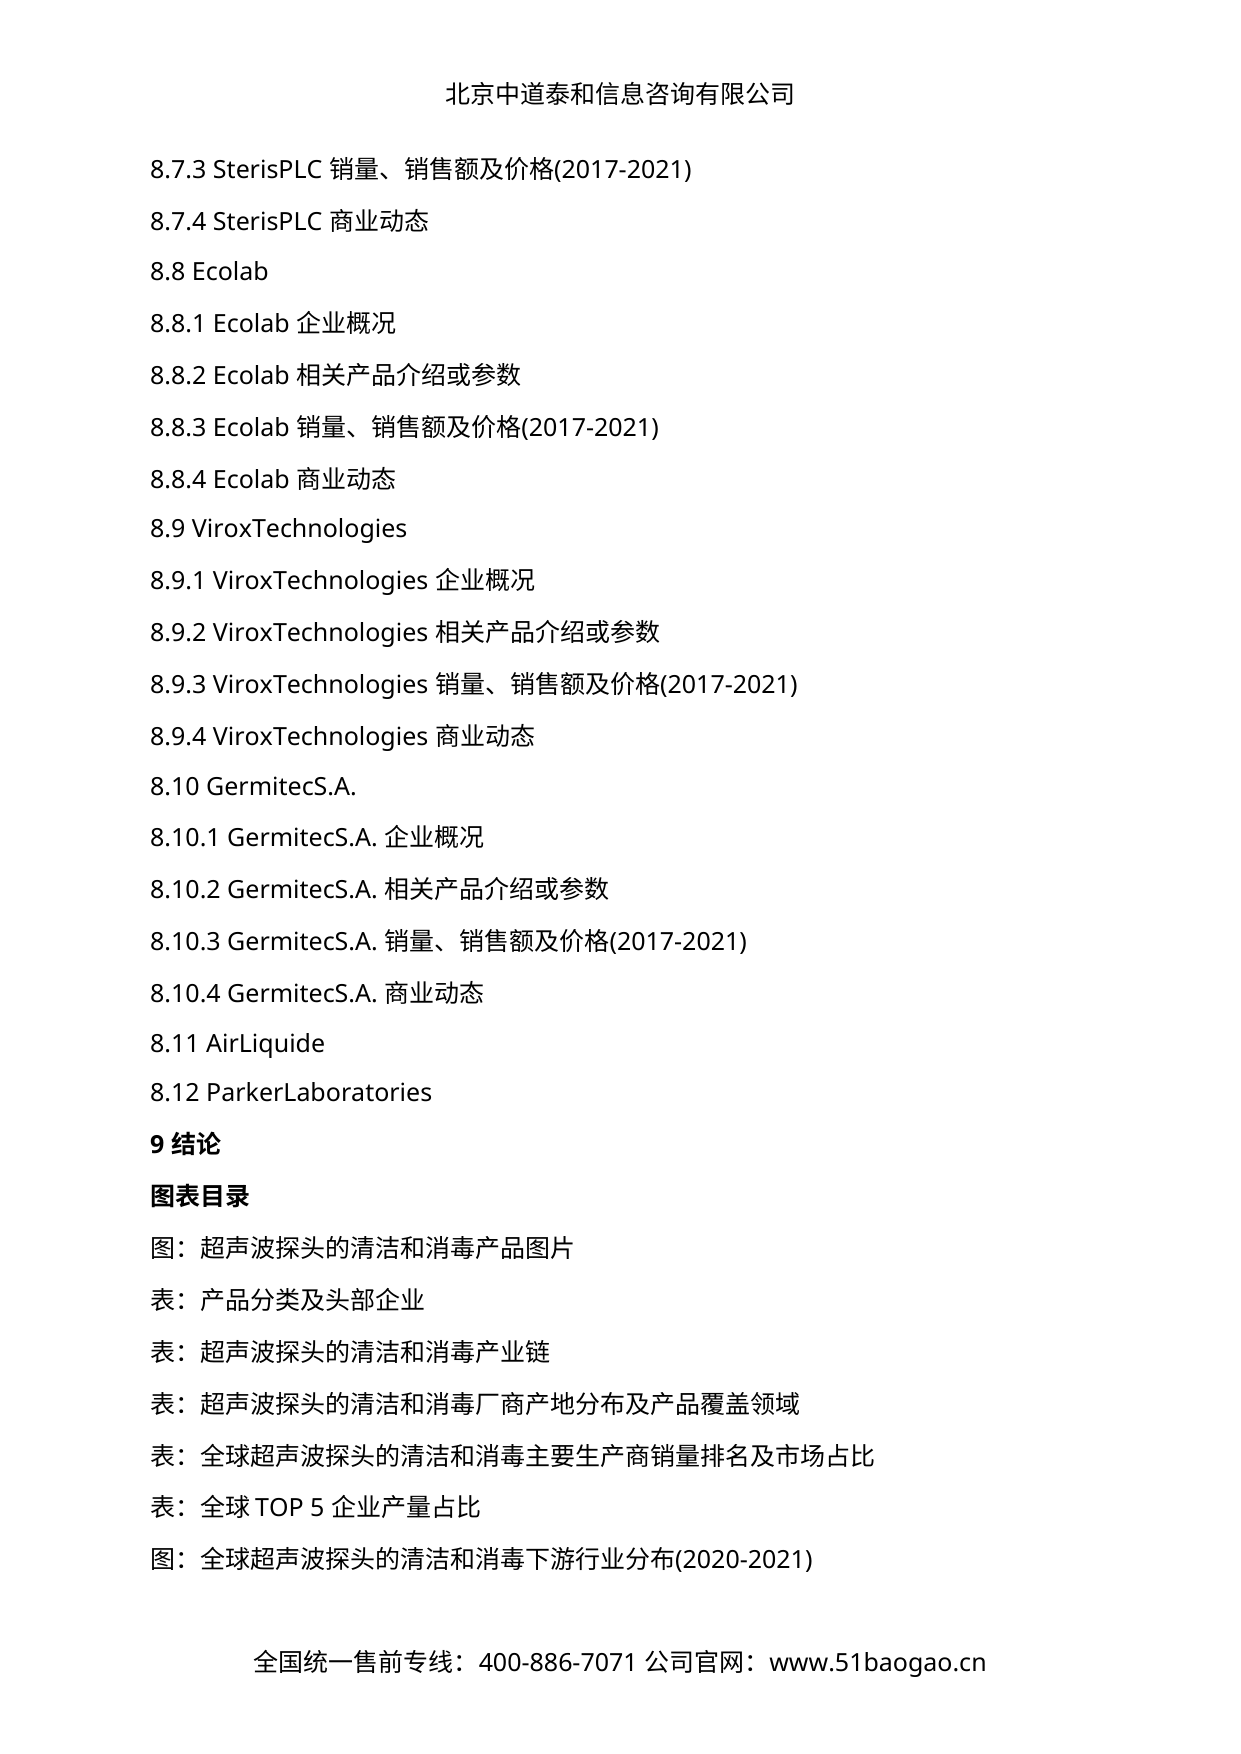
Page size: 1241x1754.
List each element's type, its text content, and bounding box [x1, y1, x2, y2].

text 8.12 ParkerLaboratories [150, 1075, 1090, 1109]
text 表：超声波探头的清洁和消毒产业链 [150, 1332, 1090, 1368]
text 8.9.4 ViroxTechnologies 商业动态 [150, 716, 1090, 752]
text 8.8.1 Ecolab 企业概况 [150, 303, 1090, 340]
text 8.9 ViroxTechnologies [150, 511, 1090, 545]
text 8.8.4 Ecolab 商业动态 [150, 459, 1090, 495]
text 8.10.3 GermitecS.A. 销量、销售额及价格(2017-2021) [150, 922, 1090, 958]
text 图：全球超声波探头的清洁和消毒下游行业分布(2020-2021) [150, 1540, 1090, 1576]
text 8.10.1 GermitecS.A. 企业概况 [150, 818, 1090, 854]
text 8.8.2 Ecolab 相关产品介绍或参数 [150, 355, 1090, 392]
text 8.10.2 GermitecS.A. 相关产品介绍或参数 [150, 870, 1090, 906]
text 表：全球超声波探头的清洁和消毒主要生产商销量排名及市场占比 [150, 1436, 1090, 1472]
text 9 结论 [150, 1125, 1090, 1161]
text 8.8.3 Ecolab 销量、销售额及价格(2017-2021) [150, 407, 1090, 443]
text 8.11 AirLiquide [150, 1025, 1090, 1059]
text 表：超声波探头的清洁和消毒厂商产地分布及产品覆盖领域 [150, 1384, 1090, 1420]
text 8.7.4 SterisPLC 商业动态 [150, 202, 1090, 238]
text 8.9.1 ViroxTechnologies 企业概况 [150, 561, 1090, 597]
text 表：产品分类及头部企业 [150, 1280, 1090, 1317]
text 表：全球TOP 5 企业产量占比 [150, 1488, 1090, 1524]
text 图表目录 [150, 1177, 1090, 1213]
text 8.10.4 GermitecS.A. 商业动态 [150, 973, 1090, 1010]
text 图：超声波探头的清洁和消毒产品图片 [150, 1228, 1090, 1265]
text 8.9.2 ViroxTechnologies 相关产品介绍或参数 [150, 612, 1090, 649]
text 8.9.3 ViroxTechnologies 销量、销售额及价格(2017-2021) [150, 664, 1090, 701]
text 8.8 Ecolab [150, 254, 1090, 288]
text 8.7.3 SterisPLC 销量、销售额及价格(2017-2021) [150, 150, 1090, 186]
text 8.10 GermitecS.A. [150, 768, 1090, 802]
